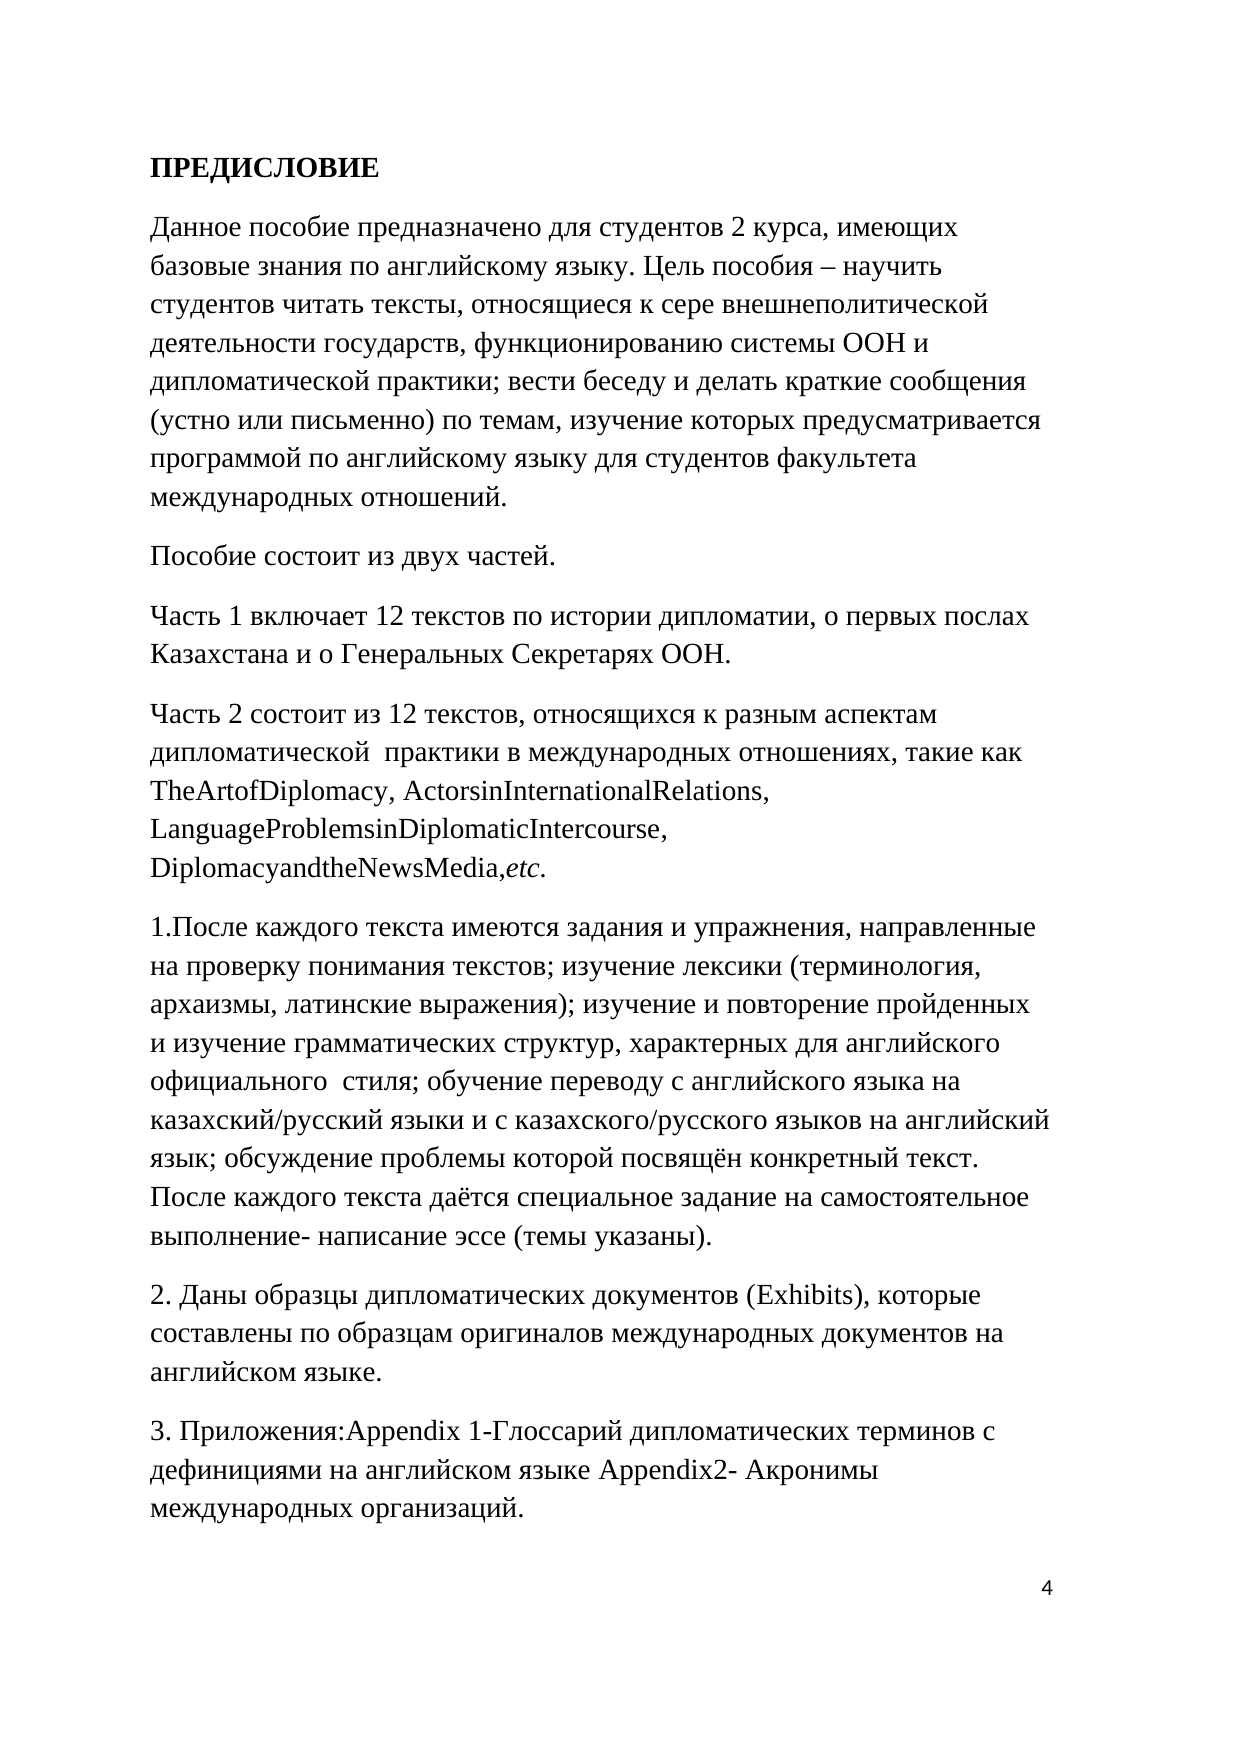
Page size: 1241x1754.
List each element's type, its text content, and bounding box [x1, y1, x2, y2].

text Данное пособие предназначено для студентов 2 курса, имеющих базовые знания по английскому языку. Цель пособия – научить студентов читать тексты, относящиеся к сере внешнеполитической деятельности государств, функционированию системы ООН и дипломатической практики; вести беседу и делать краткие сообщения (устно или письменно) по темам, изучение которых предусматривается программой по английскому языку для студентов факультета международных отношений. [150, 209, 1053, 513]
text ПРЕДИСЛОВИЕ [150, 150, 1053, 183]
text Пособие состоит из двух частей. [150, 538, 1053, 572]
text Часть 2 состоит из 12 текстов, относящихся к разным аспектам дипломатической практики в международных отношениях, такие как TheArtofDiplomacy, ActorsinInternationalRelations, LanguageProblemsinDiplomaticIntercourse, DiplomacyandtheNewsMedia,etc. [150, 696, 1053, 883]
text 2. Даны образцы дипломатических документов (Exhibits), которые составлены по образцам оригиналов международных документов на английском языке. [150, 1277, 1053, 1388]
text 3. Приложения:Appendix 1-Глоссарий дипломатических терминов с дефинициями на английском языке Appendix2- Акронимы международных организаций. [150, 1413, 1053, 1524]
text 1.После каждого текста имеются задания и упражнения, направленные на проверку понимания текстов; изучение лексики (терминология, архаизмы, латинские выражения); изучение и повторение пройденных и изучение грамматических структур, характерных для английского официального стиля; обучение переводу с английского языка на казахский/русский языки и с казахского/русского языков на английский язык; обсуждение проблемы которой посвящён конкретный текст. После каждого текста даётся специальное задание на самостоятельное выполнение- написание эссе (темы указаны). [150, 909, 1053, 1251]
text Часть 1 включает 12 текстов по истории дипломатии, о первых послах Казахстана и о Генеральных Секретарях ООН. [150, 598, 1053, 670]
